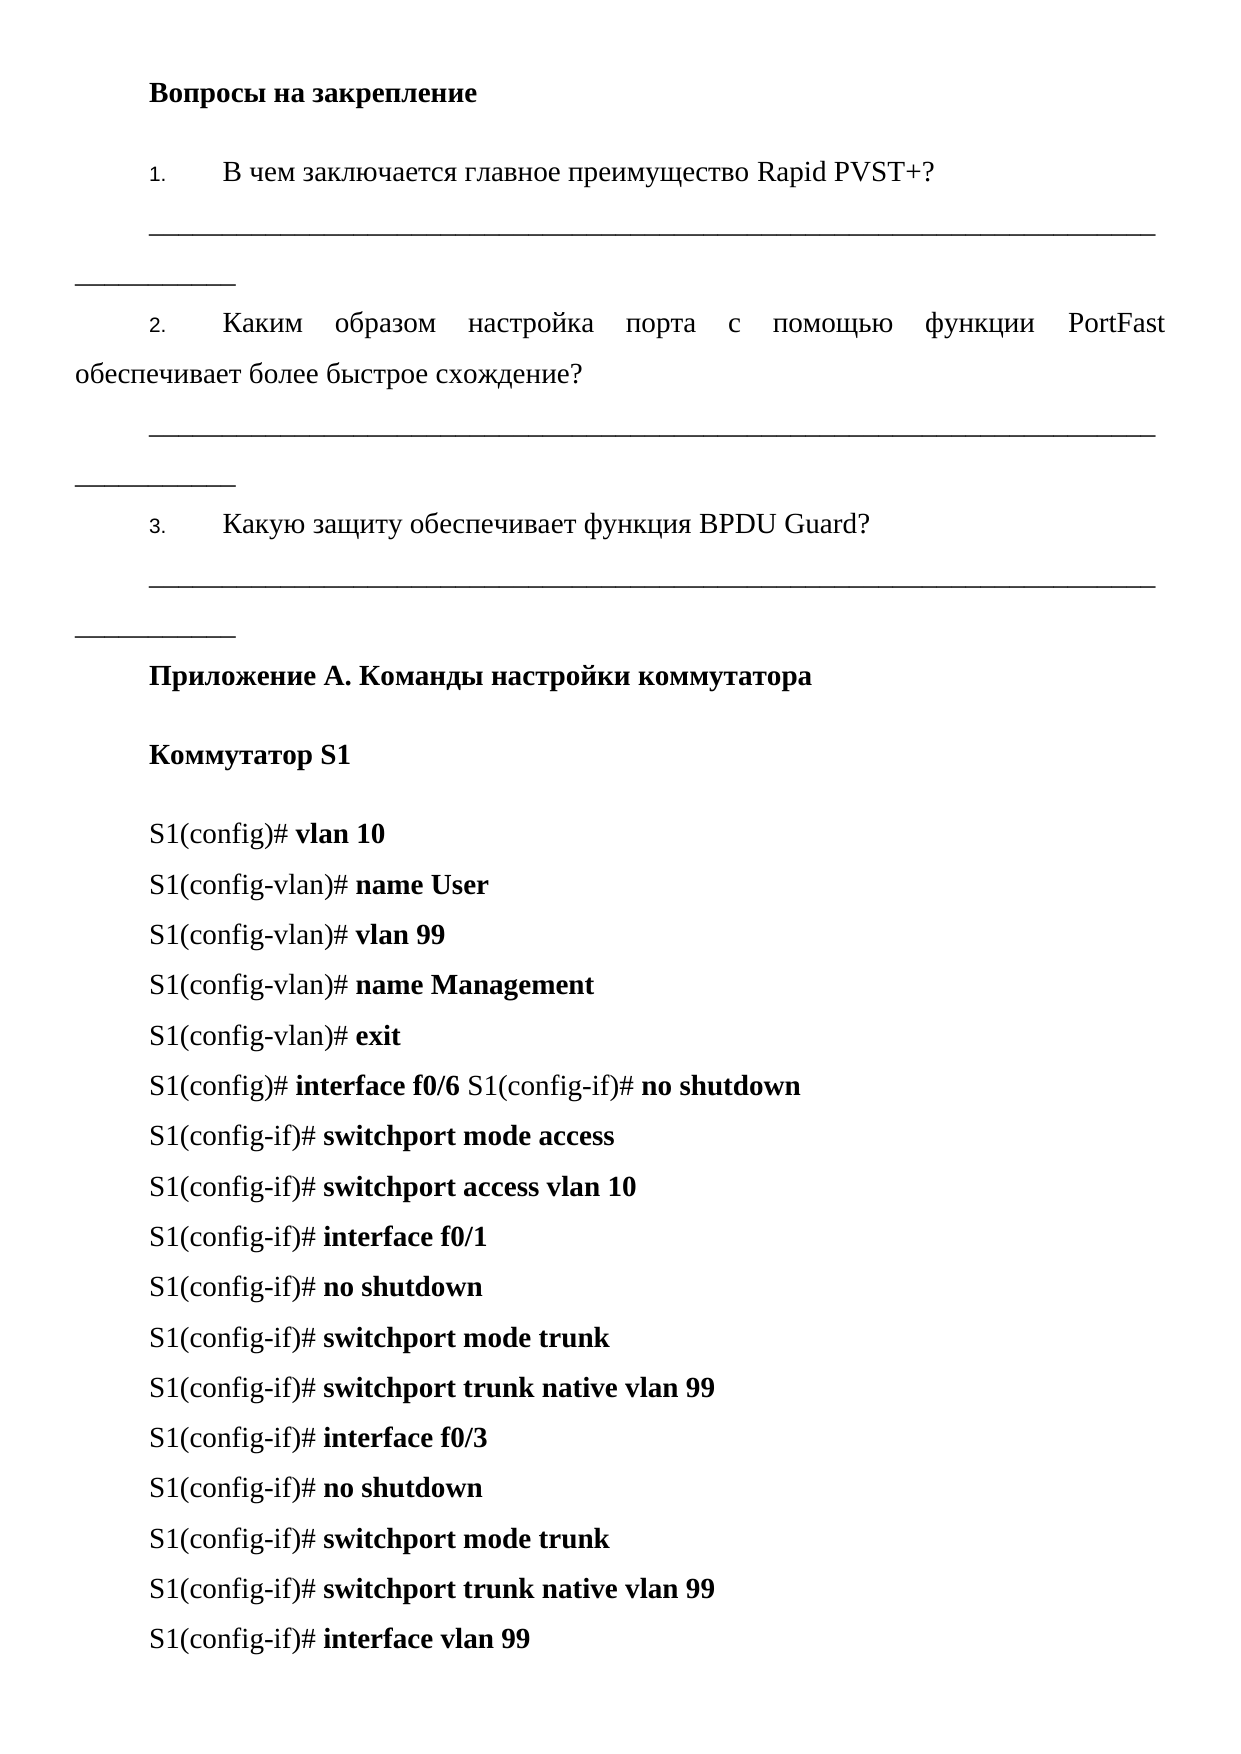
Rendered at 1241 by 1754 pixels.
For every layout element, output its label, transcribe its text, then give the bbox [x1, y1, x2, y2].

text S1(config-if)# no shutdown [75, 1471, 1165, 1504]
text S1(config-if)# interface f0/1 [75, 1219, 1165, 1253]
list Какую защиту обеспечивает функция BPDU Guard? [75, 507, 1165, 540]
text S1(config-vlan)# exit [75, 1018, 1165, 1051]
text S1(config-vlan)# name Management [75, 967, 1165, 1001]
text S1(config-if)# switchport mode access [75, 1118, 1165, 1152]
text S1(config-if)# no shutdown [75, 1269, 1165, 1303]
text S1(config)# vlan 10 [75, 817, 1165, 850]
text ________________________________________________________________________________ [75, 406, 1165, 490]
text S1(config-vlan)# vlan 99 [75, 917, 1165, 951]
text S1(config)# interface f0/6 S1(config-if)# no shutdown [75, 1068, 1165, 1102]
text S1(config-if)# switchport trunk native vlan 99 [75, 1370, 1165, 1403]
text S1(config-if)# switchport mode trunk [75, 1521, 1165, 1554]
text S1(config-if)# interface f0/3 [75, 1420, 1165, 1454]
list В чем заключается главное преимущество Rapid PVST+? [75, 154, 1165, 188]
text S1(config-if)# interface vlan 99 [75, 1622, 1165, 1655]
subtitle Коммутатор S1 [75, 737, 1165, 771]
text Приложение А. Команды настройки коммутатора [75, 658, 1165, 691]
text ________________________________________________________________________________ [75, 205, 1165, 289]
text S1(config-if)# switchport access vlan 10 [75, 1169, 1165, 1202]
text S1(config-vlan)# name User [75, 867, 1165, 900]
text S1(config-if)# switchport mode trunk [75, 1320, 1165, 1353]
list Каким образом настройка порта с помощью функции PortFast обеспечивает более быстрое схождение? [75, 305, 1165, 389]
subtitle Вопросы на закрепление [75, 75, 1165, 108]
text ________________________________________________________________________________ [75, 557, 1165, 641]
text S1(config-if)# switchport trunk native vlan 99 [75, 1571, 1165, 1605]
